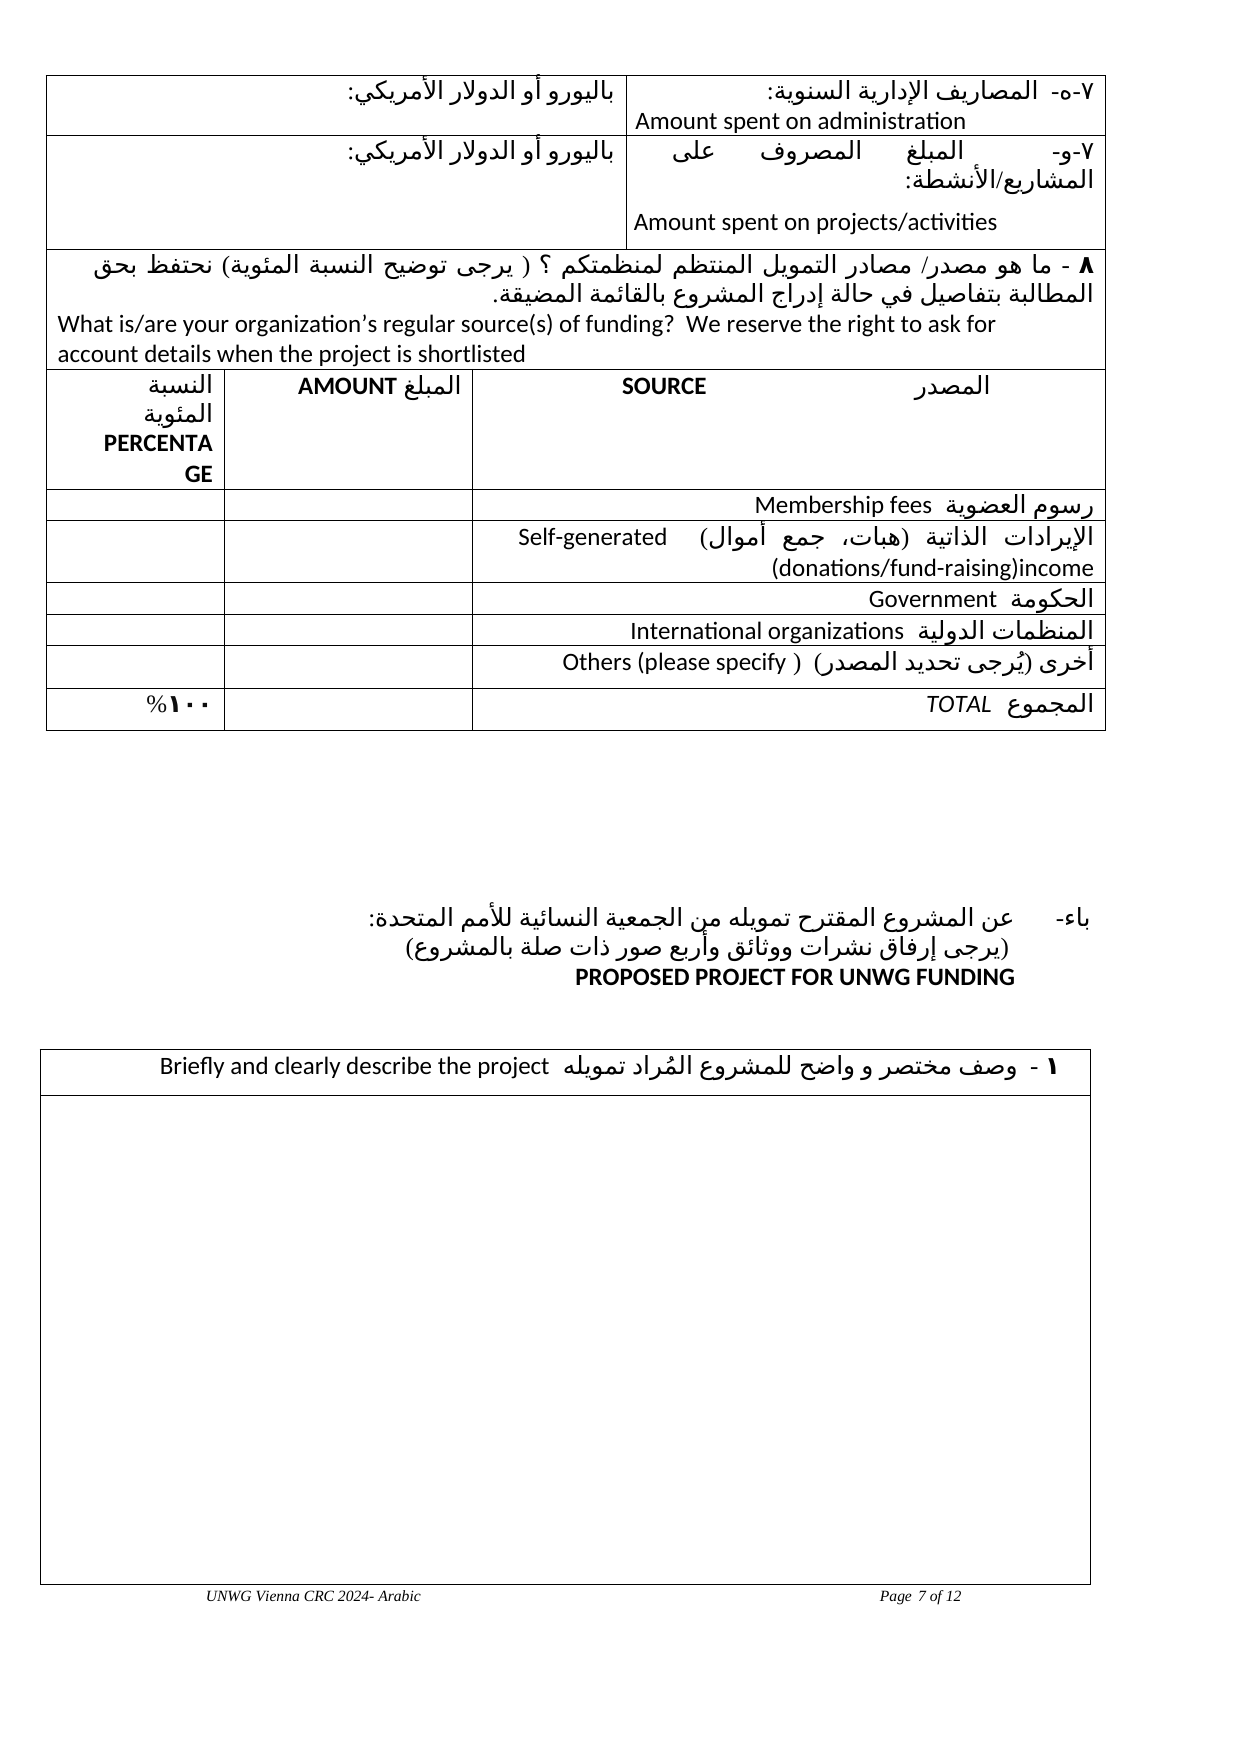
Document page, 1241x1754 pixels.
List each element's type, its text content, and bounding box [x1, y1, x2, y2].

table_cell [47, 615, 224, 645]
table_cell المنظمات الدولية International organizations [473, 615, 1105, 645]
text PROPOSED PROJECT FOR UNWG FUNDING [228, 961, 1015, 991]
table_cell [47, 490, 224, 520]
table_cell [225, 583, 472, 614]
text (يرجى إرفاق نشرات ووثائق وأربع صور ذات صلة بالمشروع) [78, 932, 1090, 961]
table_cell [47, 76, 626, 135]
table_cell ٧-و- المبلغ المصروف على المشاريع/الأنشطة: Amount spent on projects/activities [627, 136, 1105, 249]
table_cell [225, 689, 472, 730]
table_cell ٨ - ما هو مصدر/ مصادر التمويل المنتظم لمنظمتكم ؟ ( يرجى توضيح النسبة المئوية) نحتفظ بحق المطالبة بتفاصيل في حالة إدراج المشروع بالقائمة المضيقة. What is/are your organization’s regular source(s) of funding? We reserve the right to ask for account details when the project is shortlisted [47, 250, 1105, 369]
table_cell الحكومة Government [473, 583, 1105, 614]
table_cell [225, 490, 472, 520]
table_cell [225, 521, 472, 582]
table_cell النسبة المئوية PERCENTAGE [47, 370, 224, 488]
table_cell ١٠٠% [47, 689, 224, 730]
table_cell [41, 1096, 1090, 1583]
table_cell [47, 136, 626, 249]
table_cell [47, 521, 224, 582]
table_cell رسوم العضوية Membership fees [473, 490, 1105, 520]
table_cell المصدر SOURCE [473, 370, 1105, 488]
table_cell المبلغ AMOUNT [225, 370, 472, 488]
table_cell ٧-ه- المصاريف الإدارية السنوية: Amount spent on administration [627, 76, 1105, 135]
table_cell [225, 615, 472, 645]
table_cell [225, 646, 472, 688]
table_cell المجموع TOTAL [473, 689, 1105, 730]
table_cell أخرى (يُرجى تحديد المصدر) ( Others (please specify [473, 646, 1105, 688]
table_cell الإيرادات الذاتية (هبات، جمع أموال) Self-generated (donations/fund-raising)income [473, 521, 1105, 582]
table_header ١ - وصف مختصر و واضح للمشروع المُراد تمويله Briefly and clearly describe the project [41, 1050, 1090, 1095]
text باء- عن المشروع المقترح تمويله من الجمعية النسائية للأمم المتحدة: [78, 903, 1090, 932]
table_cell [47, 646, 224, 688]
table_cell [47, 583, 224, 614]
